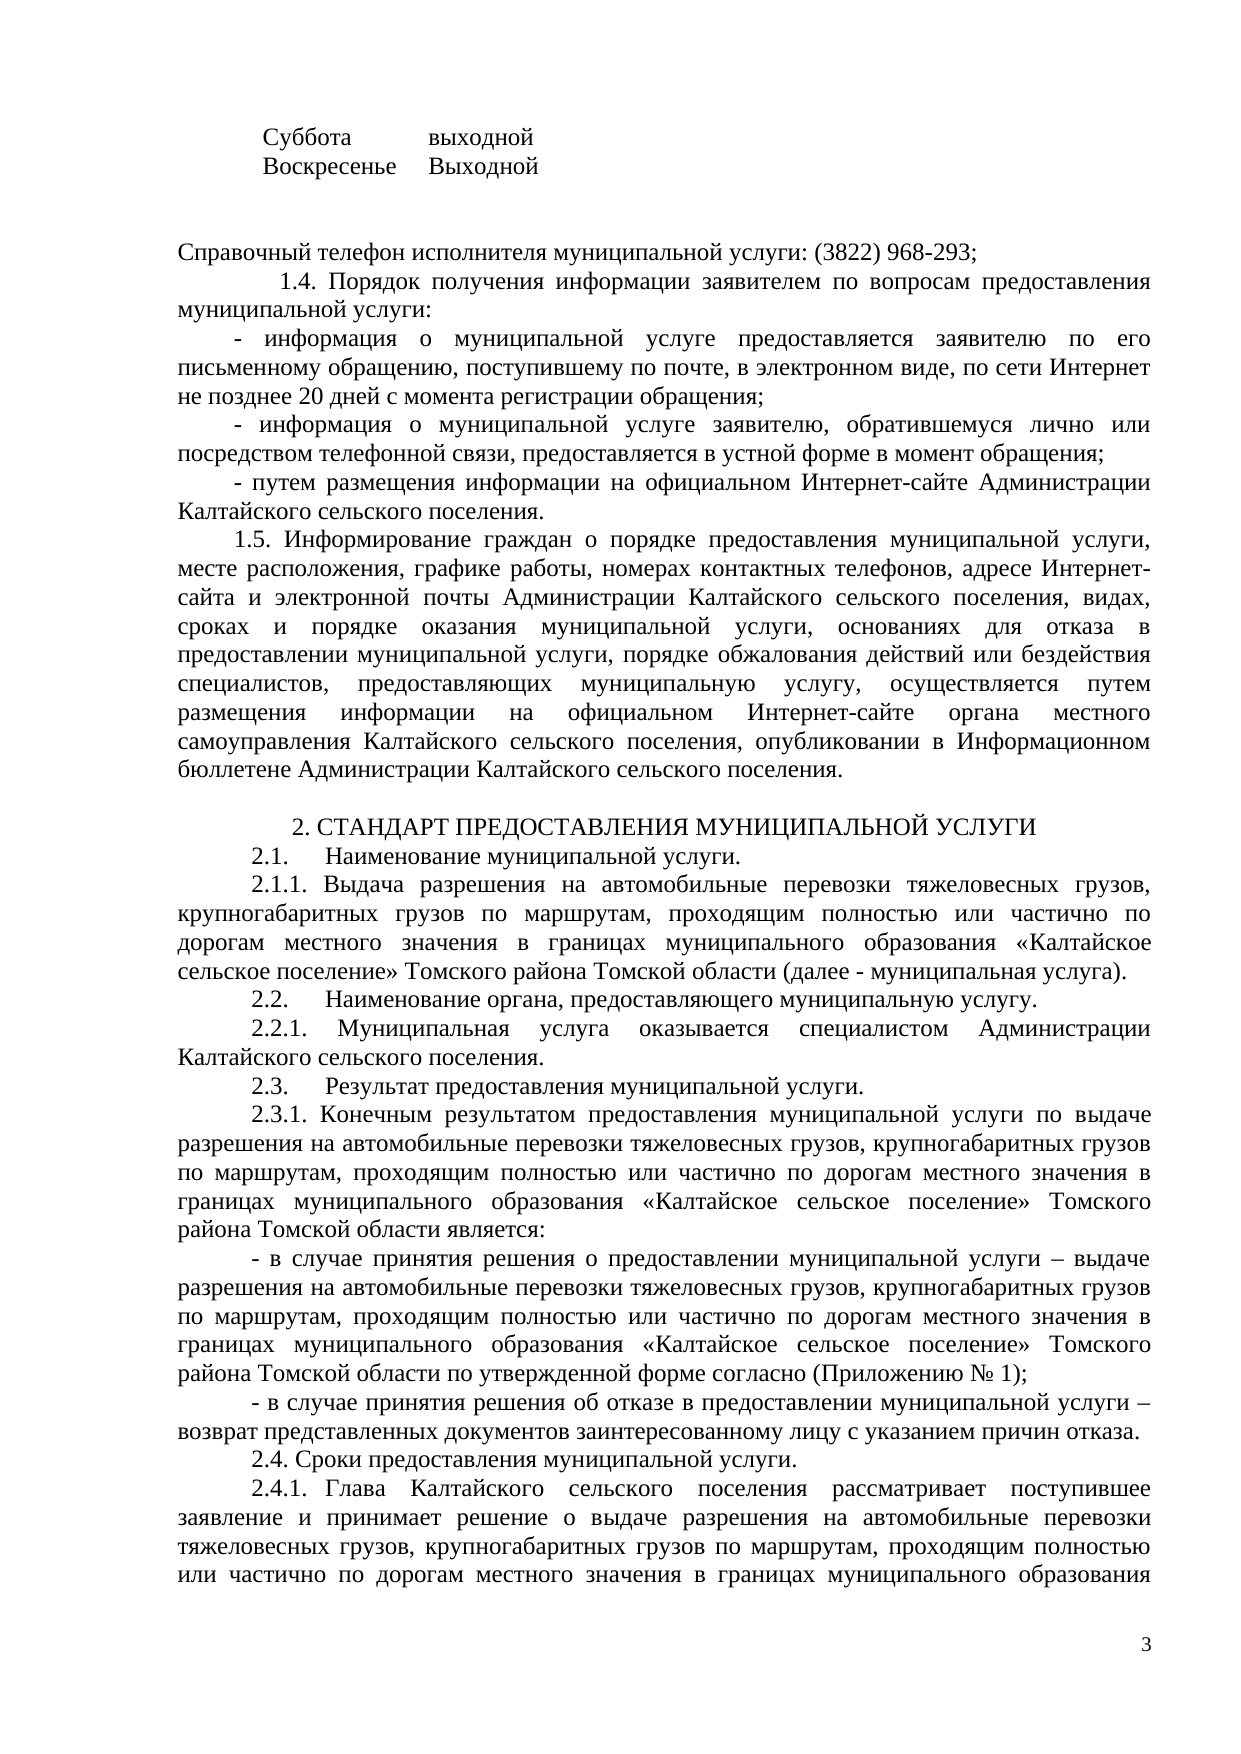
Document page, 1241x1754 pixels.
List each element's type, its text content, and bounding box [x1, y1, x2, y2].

text - информация о муниципальной услуге предоставляется заявителю по его письменному обращению, поступившему по почте, в электронном виде, по сети Интернет не позднее 20 дней с момента регистрации обращения; [177, 323, 1152, 409]
table_cell Воскресенье [263, 151, 428, 208]
text 2.4. Сроки предоставления муниципальной услуги. [177, 1444, 1152, 1473]
text 1.4. Порядок получения информации заявителем по вопросам предоставления муниципальной услуги: [177, 266, 1152, 323]
text 2.1.1. Выдача разрешения на автомобильные перевозки тяжеловесных грузов, крупногабаритных грузов по маршрутам, проходящим полностью или частично по дорогам местного значения в границах муниципального образования «Калтайское сельское поселение» Томского района Томской области (далее - муниципальная услуга). [177, 869, 1152, 984]
table_cell Выходной [428, 151, 928, 208]
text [177, 1473, 1152, 1588]
text 2. СТАНДАРТ ПРЕДОСТАВЛЕНИЯ МУНИЦИПАЛЬНОЙ УСЛУГИ [177, 812, 1152, 841]
text - в случае принятия решения об отказе в предоставлении муниципальной услуги – возврат представленных документов заинтересованному лицу с указанием причин отказа. [177, 1387, 1152, 1444]
table_cell выходной [428, 122, 928, 151]
text 2.1. Наименование муниципальной услуги. [177, 841, 1152, 869]
text - путем размещения информации на официальном Интернет-сайте Администрации Калтайского сельского поселения. [177, 467, 1152, 524]
text - информация о муниципальной услуге заявителю, обратившемуся лично или посредством телефонной связи, предоставляется в устной форме в момент обращения; [177, 409, 1152, 467]
text 1.5. Информирование граждан о порядке предоставления муниципальной услуги, месте расположения, графике работы, номерах контактных телефонов, адресе Интернет-сайта и электронной почты Администрации Калтайского сельского поселения, видах, сроках и порядке оказания муниципальной услуги, основаниях для отказа в предоставлении муниципальной услуги, порядке обжалования действий или бездействия специалистов, предоставляющих муниципальную услугу, осуществляется путем размещения информации на официальном Интернет-сайте органа местного самоуправления Калтайского сельского поселения, опубликовании в Информационном бюллетене Администрации Калтайского сельского поселения. [177, 524, 1152, 783]
text - в случае принятия решения о предоставлении муниципальной услуги – выдаче разрешения на автомобильные перевозки тяжеловесных грузов, крупногабаритных грузов по маршрутам, проходящим полностью или частично по дорогам местного значения в границах муниципального образования «Калтайское сельское поселение» Томского района Томской области по утвержденной форме согласно (Приложению № 1); [177, 1243, 1152, 1387]
text 2.3. Результат предоставления муниципальной услуги. [177, 1071, 1152, 1099]
text 2.3.1. Конечным результатом предоставления муниципальной услуги по выдаче разрешения на автомобильные перевозки тяжеловесных грузов, крупногабаритных грузов по маршрутам, проходящим полностью или частично по дорогам местного значения в границах муниципального образования «Калтайское сельское поселение» Томского района Томской области является: [177, 1099, 1152, 1243]
text 2.2. Наименование органа, предоставляющего муниципальную услугу. [177, 984, 1152, 1013]
table_cell Суббота [263, 122, 428, 151]
text 2.2.1. Муниципальная услуга оказывается специалистом Администрации Калтайского сельского поселения. [177, 1013, 1152, 1071]
text Справочный телефон исполнителя муниципальной услуги: (3822) 968-293; [177, 237, 1152, 266]
